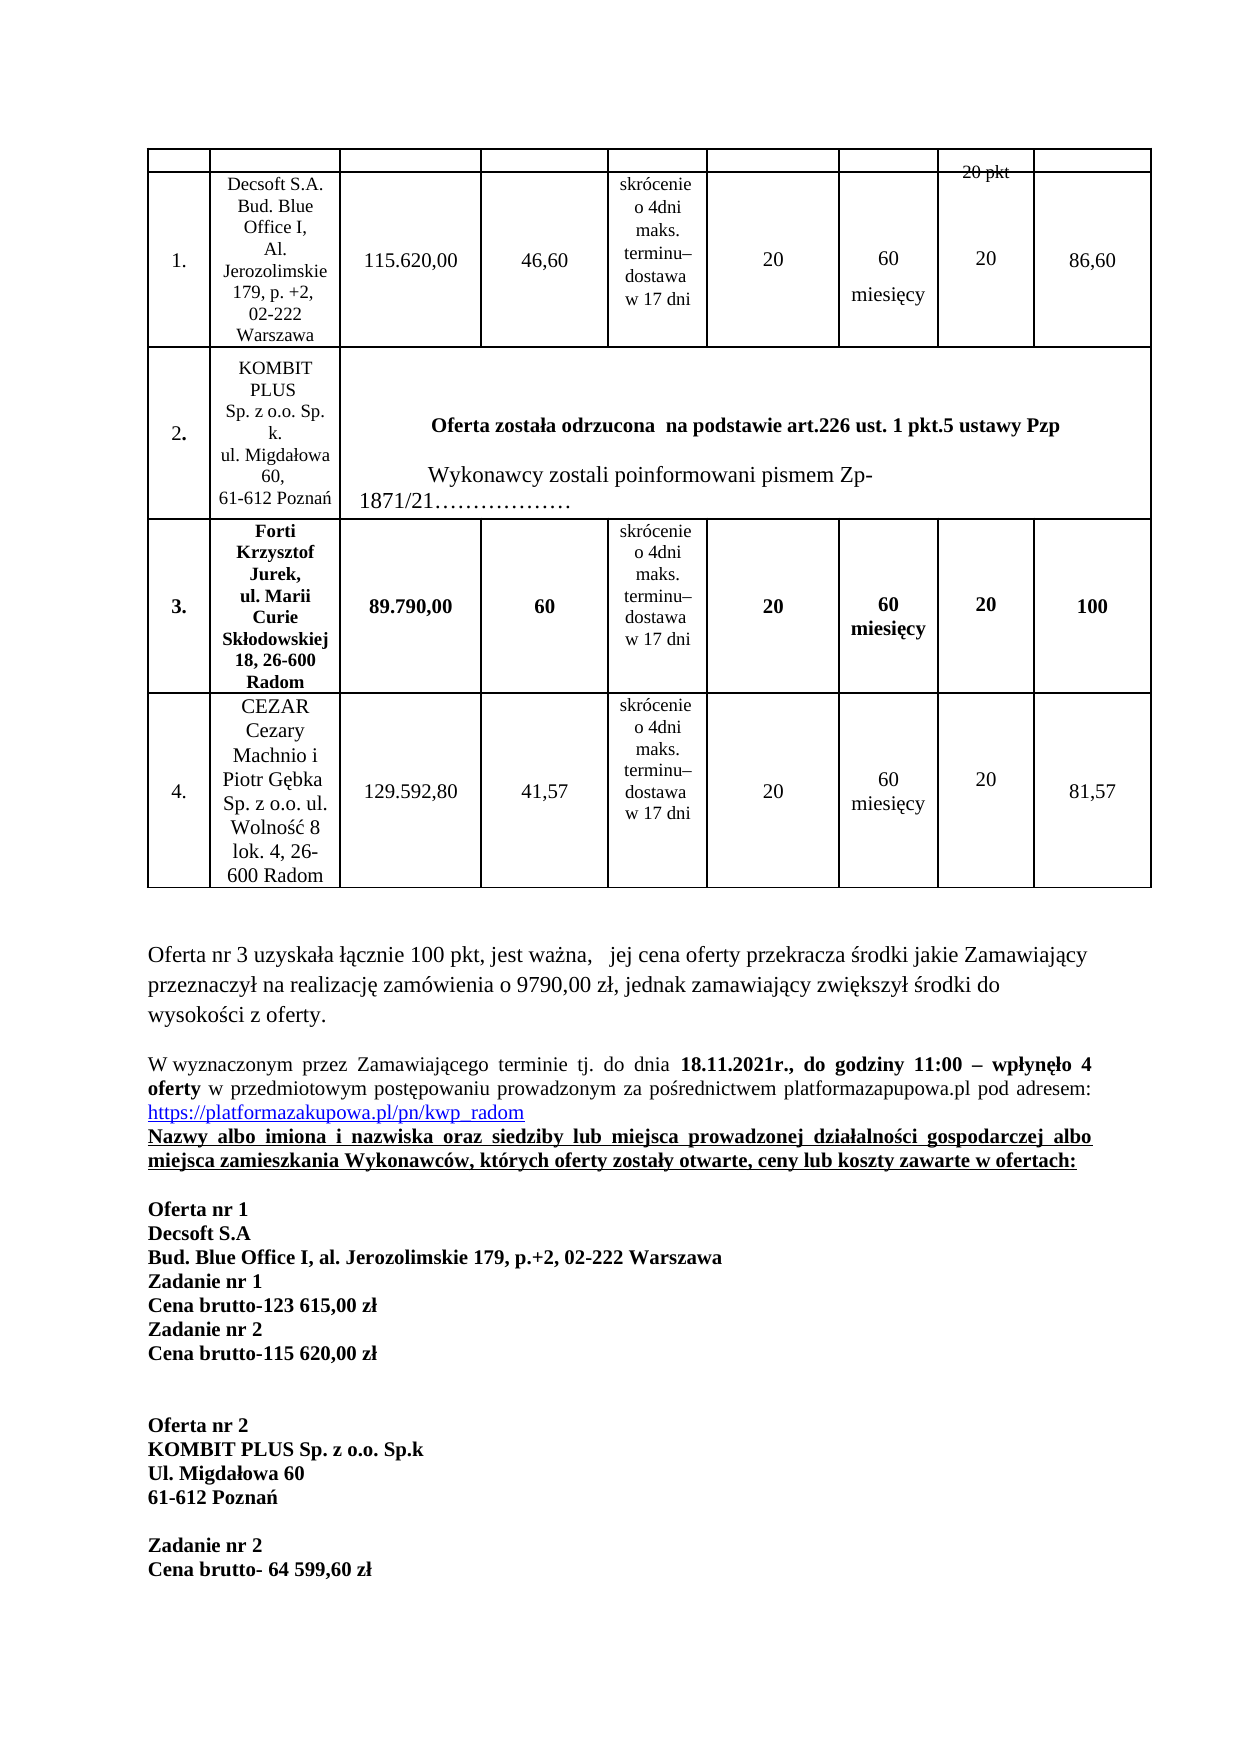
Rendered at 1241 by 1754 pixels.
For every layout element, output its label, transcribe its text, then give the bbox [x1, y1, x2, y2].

text Cena brutto- 64 599,60 zł [148, 1557, 1093, 1581]
table_cell 46,60 [482, 173, 607, 346]
text Bud. Blue Office I, al. Jerozolimskie 179, p.+2, 02-222 Warszawa [148, 1244, 1093, 1269]
text Decsoft S.A [148, 1221, 1093, 1244]
text Ul. Migdałowa 60 [148, 1461, 1093, 1485]
table_cell 81,57 [1035, 694, 1150, 887]
table_cell 20 [939, 694, 1033, 887]
table_cell 100 [1035, 520, 1150, 692]
text Nazwy albo imiona i nazwiska oraz siedziby lub miejsca prowadzonej działalności gospodarczej albo miejsca zamieszkania Wykonawców, których oferty zostały otwarte, ceny lub koszty zawarte w ofertach: [148, 1146, 1093, 1172]
table_cell 20 [939, 173, 1033, 346]
text Zadanie nr 1 [148, 1269, 1093, 1293]
table_cell 3. [149, 520, 209, 692]
text Zadanie nr 2 [148, 1317, 1093, 1341]
table_cell 20 [708, 694, 838, 887]
table_cell 60 [482, 520, 607, 692]
table_cell 20 [708, 520, 838, 692]
table_cell 60 miesięcy [840, 694, 937, 887]
text 61-612 Poznań [148, 1485, 1093, 1509]
table_cell Oferta została odrzucona na podstawie art.226 ust. 1 pkt.5 ustawy Pzp [341, 348, 1150, 518]
table_cell 20 [939, 520, 1033, 692]
table_cell 60 miesięcy [840, 173, 937, 346]
text Cena brutto-123 615,00 zł [148, 1293, 1093, 1317]
table_cell 115.620,00 [341, 173, 480, 346]
table_cell skrócenie o 4dni maks. terminu– dostawa w 17 dni [609, 694, 706, 887]
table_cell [341, 150, 480, 171]
table_cell skrócenie o 4dni maks. terminu– dostawa w 17 dni [609, 173, 706, 346]
text KOMBIT PLUS Sp. z o.o. Sp.k [148, 1437, 1093, 1461]
text Cena brutto-115 620,00 zł [148, 1341, 1093, 1365]
table_cell 1. [149, 173, 209, 346]
table_cell 129.592,80 [341, 694, 480, 887]
table_cell 86,60 [1035, 173, 1150, 346]
text Oferta nr 1 [148, 1196, 1093, 1221]
text Oferta nr 3 uzyskała łącznie 100 pkt, jest ważna, jej cena oferty przekracza środki jakie Zamawiający przeznaczył na realizację zamówienia o 9790,00 zł, jednak zamawiający zwiększył środki do wysokości z oferty. [148, 941, 1093, 1027]
table_cell 4. [149, 694, 209, 887]
text Oferta nr 2 [148, 1413, 1093, 1437]
table_cell skrócenie o 4dni maks. terminu– dostawa w 17 dni [609, 520, 706, 692]
table_cell CEZAR Cezary Machnio i Piotr Gębka Sp. z o.o. ul. Wolność 8 lok. 4, 26-600 Radom [211, 694, 339, 887]
table_cell 89.790,00 [341, 520, 480, 692]
text Zadanie nr 2 [148, 1533, 1093, 1557]
table_cell 60 miesięcy [840, 520, 937, 692]
table_cell Forti Krzysztof Jurek, ul. Marii Curie Skłodowskiej 18, 26-600 Radom [211, 520, 339, 692]
table_cell Decsoft S.A. Bud. Blue Office I, Al. Jerozolimskie 179, p. +2, 02-222 Warszawa [211, 173, 339, 346]
table_cell KOMBIT PLUS Sp. z o.o. Sp. k. ul. Migdałowa 60, 61-612 Poznań [211, 348, 339, 518]
text W wyznaczonym przez Zamawiającego terminie tj. do dnia 18.11.2021r., do godziny 11:00 – wpłynęło 4 oferty w przedmiotowym postępowaniu prowadzonym za pośrednictwem platformazapupowa.pl pod adresem: https://platformazakupowa.pl/pn/kwp_radom [148, 1052, 1093, 1124]
text Nazwy albo imiona i nazwiska oraz siedziby lub miejsca prowadzonej działalności gospodarczej albo miejsca zamieszkania Wykonawców, których oferty zostały otwarte, ceny lub koszty zawarte w ofertach: [148, 1124, 1093, 1145]
table_cell 20 [708, 173, 838, 346]
table_cell 2. [149, 348, 209, 518]
table_cell 41,57 [482, 694, 607, 887]
